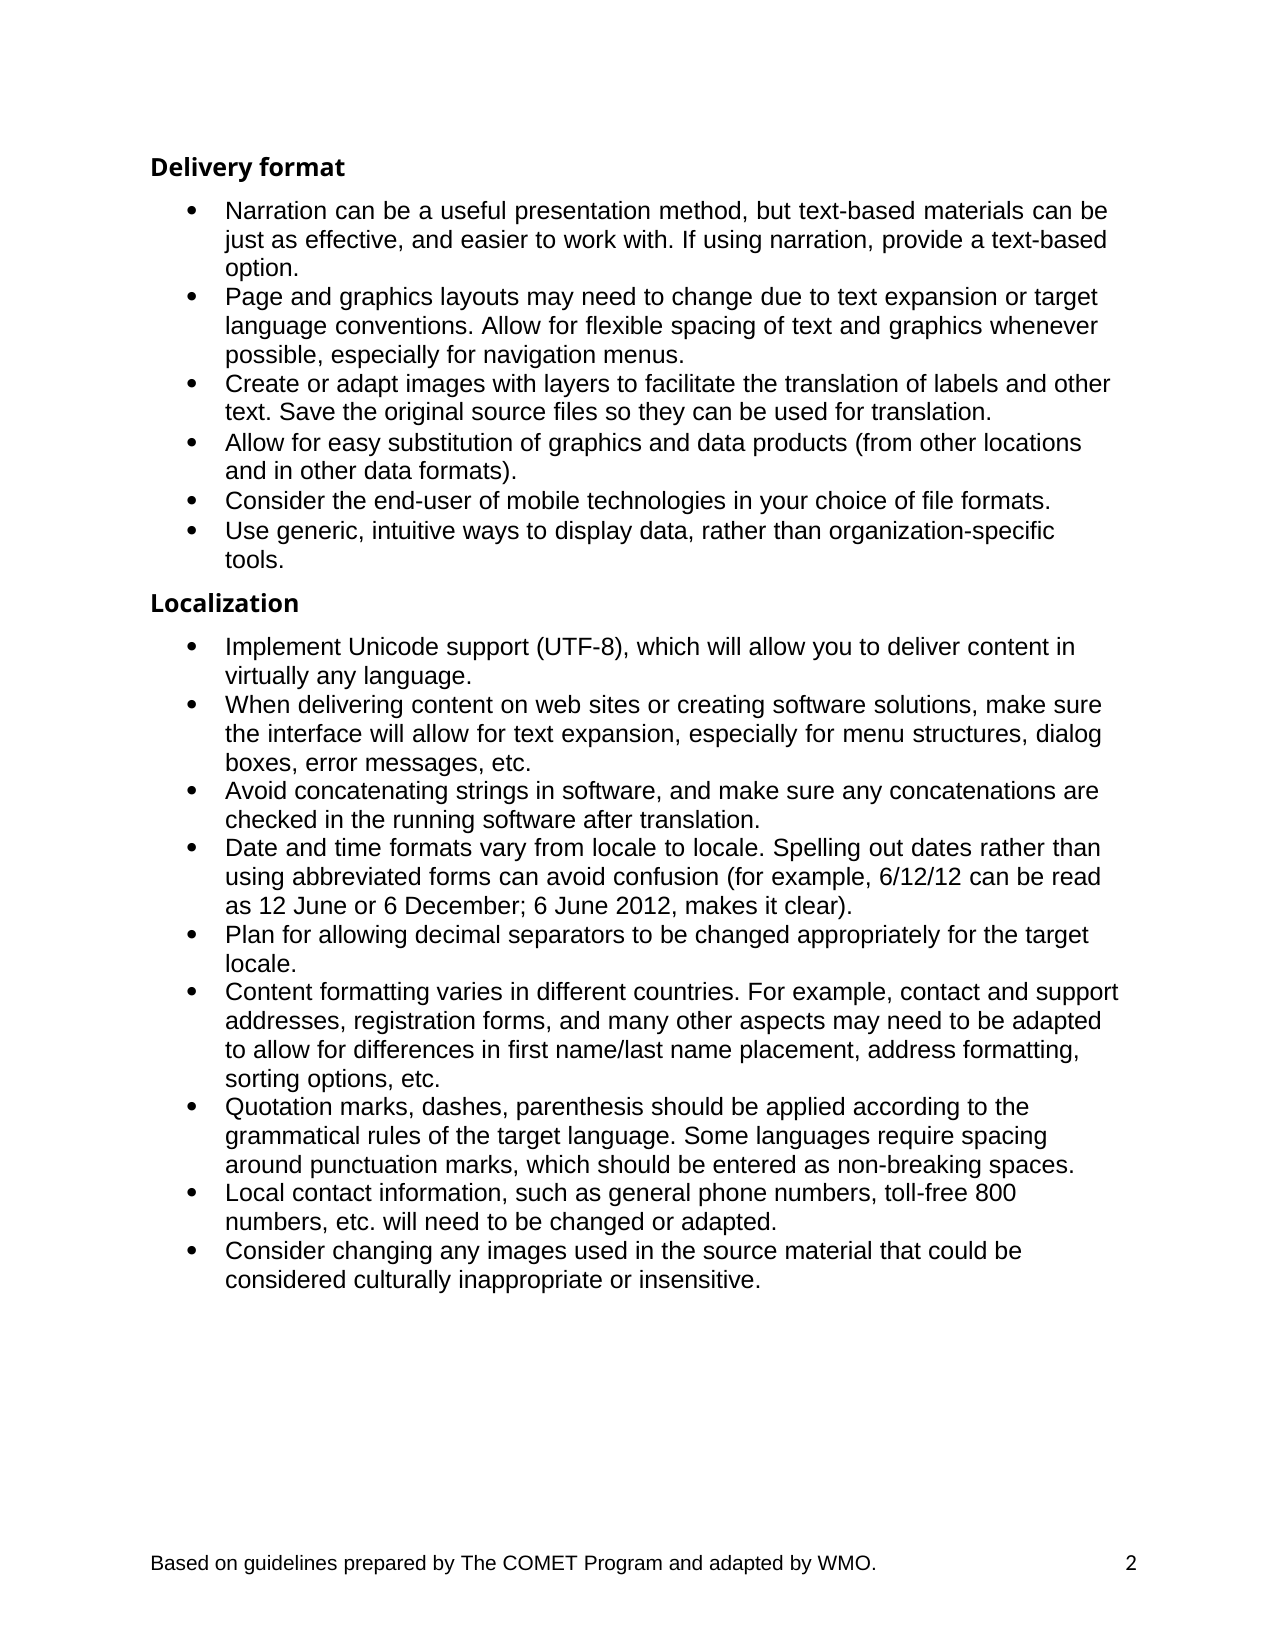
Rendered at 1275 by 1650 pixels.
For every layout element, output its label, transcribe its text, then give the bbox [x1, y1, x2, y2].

list Implement Unicode support (UTF-8), which will allow you to deliver content in virtually any language. [187, 632, 1079, 690]
list Content formatting varies in different countries. For example, contact and support addresses, registration forms, and many other aspects may need to be adapted to allow for differences in first name/last name placement, address formatting, sorting options, etc. [187, 977, 1123, 1092]
list Quotation marks, dashes, parenthesis should be applied according to the grammatical rules of the target language. Some languages require spacing around punctuation marks, which should be entered as non-breaking spaces. [187, 1093, 1079, 1178]
list Date and time formats vary from locale to locale. Spelling out dates rather than using abbreviated forms can avoid confusion (for example, 6/12/12 can be read as 12 June or 6 December; 6 June 2012, makes it clear). [187, 834, 1102, 920]
list When delivering content on web sites or creating software solutions, make sure the interface will allow for text expansion, especially for menu structures, dialog boxes, error messages, etc. [187, 690, 1102, 776]
list Avoid concatenating strings in software, and make sure any concatenations are checked in the running software after translation. [187, 776, 1103, 834]
list Create or adapt images with layers to facilitate the translation of labels and other text. Save the original source files so they can be used for translation. [187, 368, 1113, 426]
subtitle Localization [150, 586, 1148, 620]
list Local contact information, such as general phone numbers, toll-free 800 numbers, etc. will need to be changed or adapted. [187, 1178, 1021, 1236]
list Consider changing any images used in the source material that could be considered culturally inappropriate or insensitive. [187, 1236, 1026, 1294]
list Narration can be a useful presentation method, but text-based materials can be just as effective, and easier to work with. If using narration, provide a text-based option. [187, 196, 1108, 282]
list Consider the end-user of mobile technologies in your choice of file formats. [187, 486, 1148, 516]
list Page and graphics layouts may need to change due to text expansion or target language conventions. Allow for flexible spacing of text and graphics whenever possible, especially for navigation menus. [187, 282, 1098, 368]
list Allow for easy substitution of graphics and data products (from other locations and in other data formats). [187, 428, 1086, 486]
list Use generic, intuitive ways to display data, rather than organization-specific tools. [187, 516, 1059, 573]
list Plan for allowing decimal separators to be changed appropriately for the target locale. [187, 920, 1092, 977]
subtitle Delivery format [150, 150, 1148, 184]
